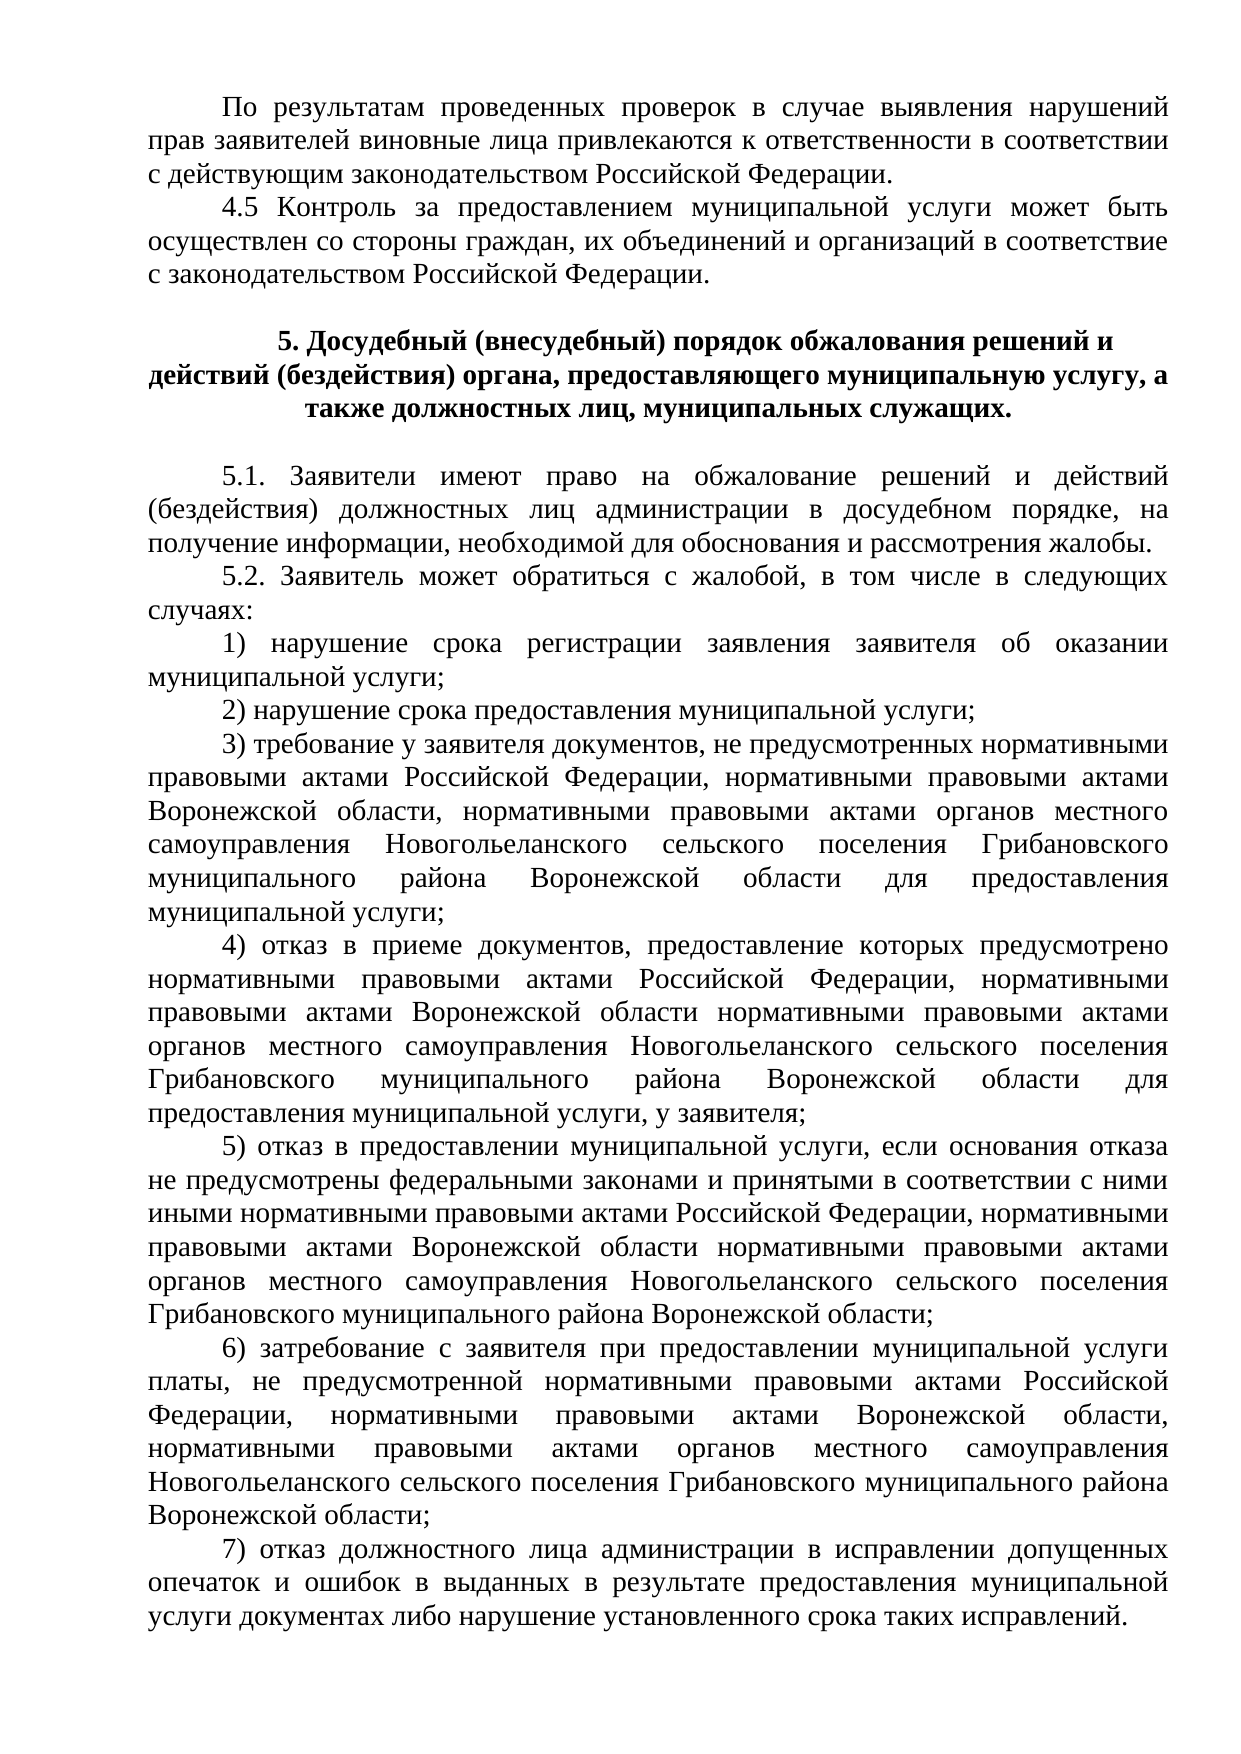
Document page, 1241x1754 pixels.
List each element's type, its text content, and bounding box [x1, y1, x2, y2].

text 6) затребование с заявителя при предоставлении муниципальной услуги платы, не предусмотренной нормативными правовыми актами Российской Федерации, нормативными правовыми актами Воронежской области, нормативными правовыми актами органов местного самоуправления Новогольеланского сельского поселения Грибановского муниципального района Воронежской области; [148, 1330, 1169, 1531]
text 7) отказ должностного лица администрации в исправлении допущенных опечаток и ошибок в выданных в результате предоставления муниципальной услуги документах либо нарушение установленного срока таких исправлений. [148, 1531, 1169, 1632]
text 4.5 Контроль за предоставлением муниципальной услуги может быть осуществлен со стороны граждан, их объединений и организаций в соответствие с законодательством Российской Федерации. [148, 189, 1169, 290]
text 5.2. Заявитель может обратиться с жалобой, в том числе в следующих случаях: [148, 558, 1169, 625]
text По результатам проведенных проверок в случае выявления нарушений прав заявителей виновные лица привлекаются к ответственности в соответствии с действующим законодательством Российской Федерации. [148, 89, 1169, 189]
text 5) отказ в предоставлении муниципальной услуги, если основания отказа не предусмотрены федеральными законами и принятыми в соответствии с ними иными нормативными правовыми актами Российской Федерации, нормативными правовыми актами Воронежской области нормативными правовыми актами органов местного самоуправления Новогольеланского сельского поселения Грибановского муниципального района Воронежской области; [148, 1128, 1169, 1330]
text 3) требование у заявителя документов, не предусмотренных нормативными правовыми актами Российской Федерации, нормативными правовыми актами Воронежской области, нормативными правовыми актами органов местного самоуправления Новогольеланского сельского поселения Грибановского муниципального района Воронежской области для предоставления муниципальной услуги; [148, 726, 1169, 927]
text 1) нарушение срока регистрации заявления заявителя об оказании муниципальной услуги; [148, 625, 1169, 692]
text 2) нарушение срока предоставления муниципальной услуги; [148, 692, 1169, 726]
text 5.1. Заявители имеют право на обжалование решений и действий (бездействия) должностных лиц администрации в досудебном порядке, на получение информации, необходимой для обоснования и рассмотрения жалобы. [148, 458, 1169, 558]
text 4) отказ в приеме документов, предоставление которых предусмотрено нормативными правовыми актами Российской Федерации, нормативными правовыми актами Воронежской области нормативными правовыми актами органов местного самоуправления Новогольеланского сельского поселения Грибановского муниципального района Воронежской области для предоставления муниципальной услуги, у заявителя; [148, 927, 1169, 1128]
text 5. Досудебный (внесудебный) порядок обжалования решений и действий (бездействия) органа, предоставляющего муниципальную услугу, а также должностных лиц, муниципальных служащих. [148, 323, 1169, 424]
